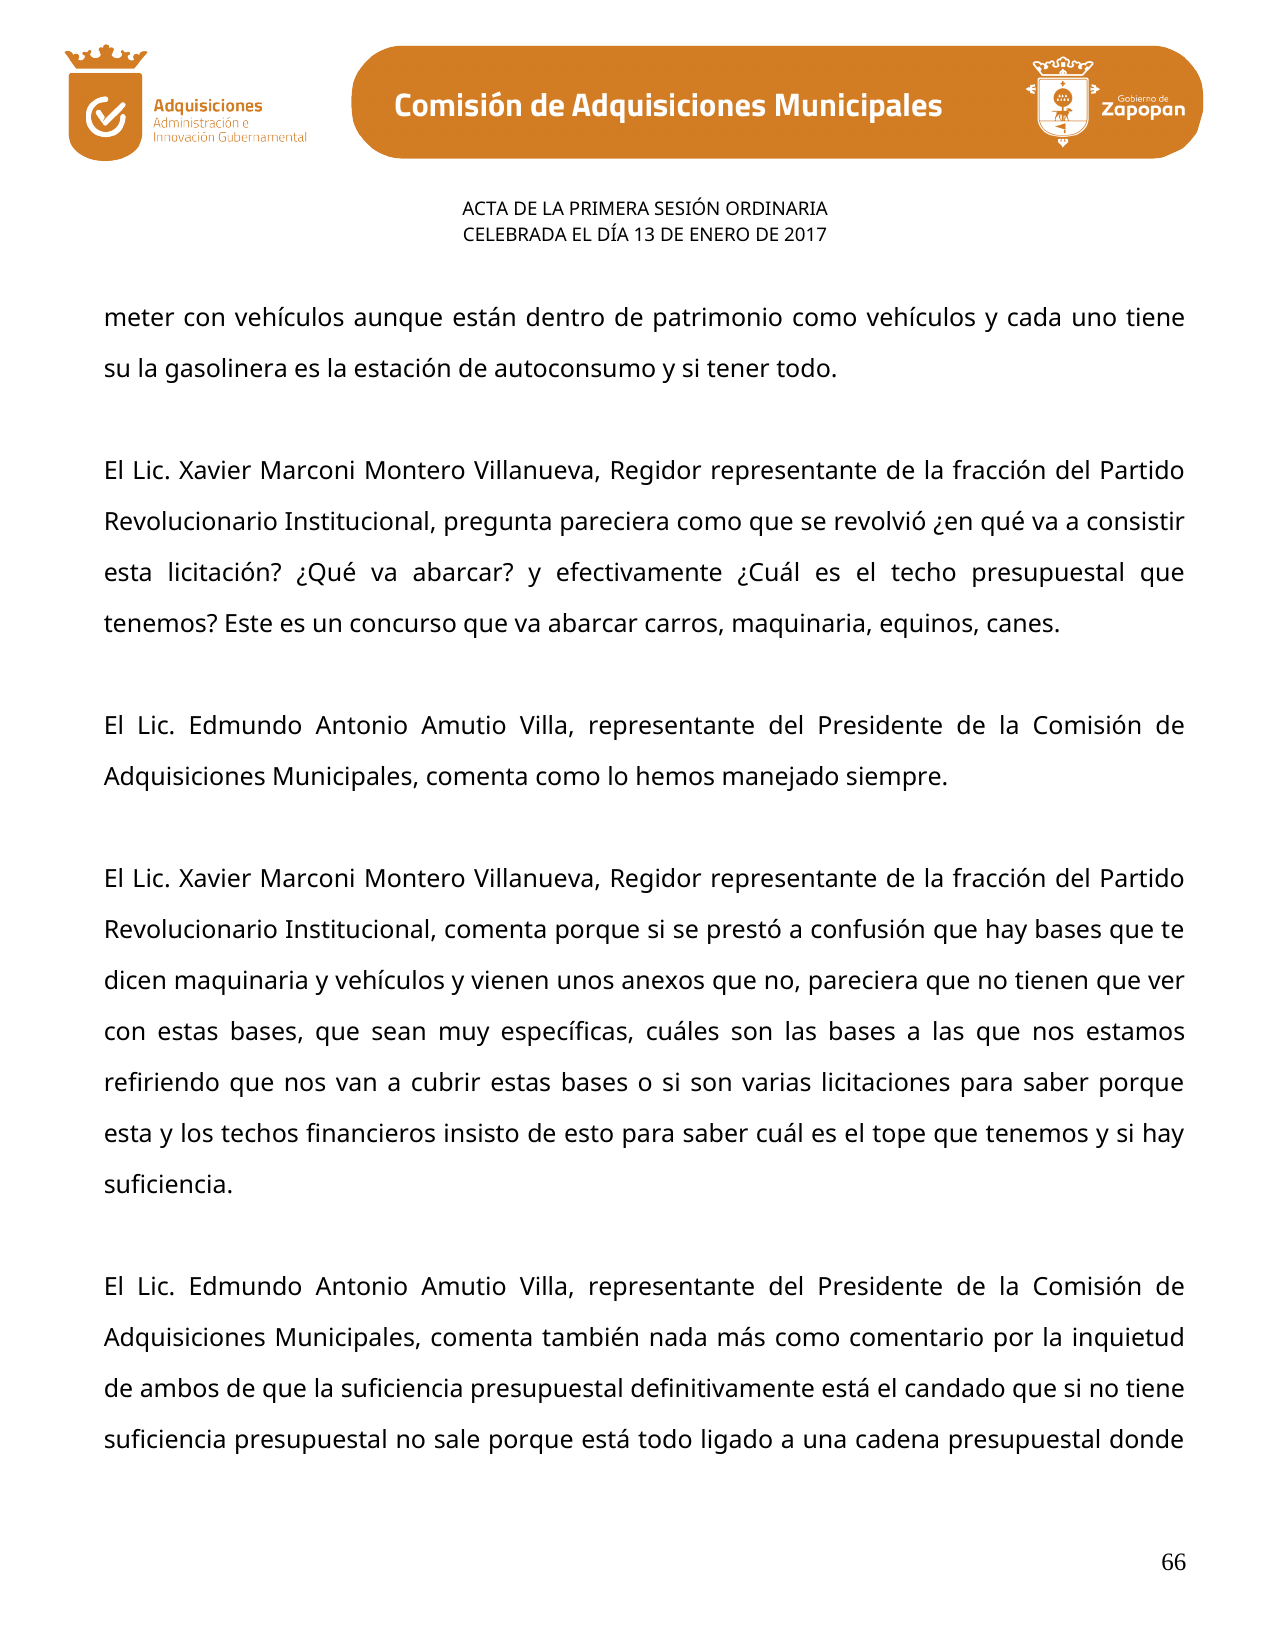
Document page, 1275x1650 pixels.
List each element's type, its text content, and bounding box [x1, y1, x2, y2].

text El Lic. Edmundo Antonio Amutio Villa, representante del Presidente de la Comisión de Adquisiciones Municipales, comenta como lo hemos manejado siempre. [103, 707, 1186, 793]
text El Lic. Xavier Marconi Montero Villanueva, Regidor representante de la fracción del Partido Revolucionario Institucional, comenta porque si se prestó a confusión que hay bases que te dicen maquinaria y vehículos y vienen unos anexos que no, pareciera que no tienen que ver con estas bases, que sean muy específicas, cuáles son las bases a las que nos estamos refiriendo que nos van a cubrir estas bases o si son varias licitaciones para saber porque esta y los techos financieros insisto de esto para saber cuál es el tope que tenemos y si hay suficiencia. [103, 861, 1186, 1201]
text El Lic. Xavier Marconi Montero Villanueva, Regidor representante de la fracción del Partido Revolucionario Institucional, pregunta pareciera como que se revolvió ¿en qué va a consistir esta licitación? ¿Qué va abarcar? y efectivamente ¿Cuál es el techo presupuestal que tenemos? Este es un concurso que va abarcar carros, maquinaria, equinos, canes. [103, 452, 1186, 639]
picture [54, 38, 1212, 164]
